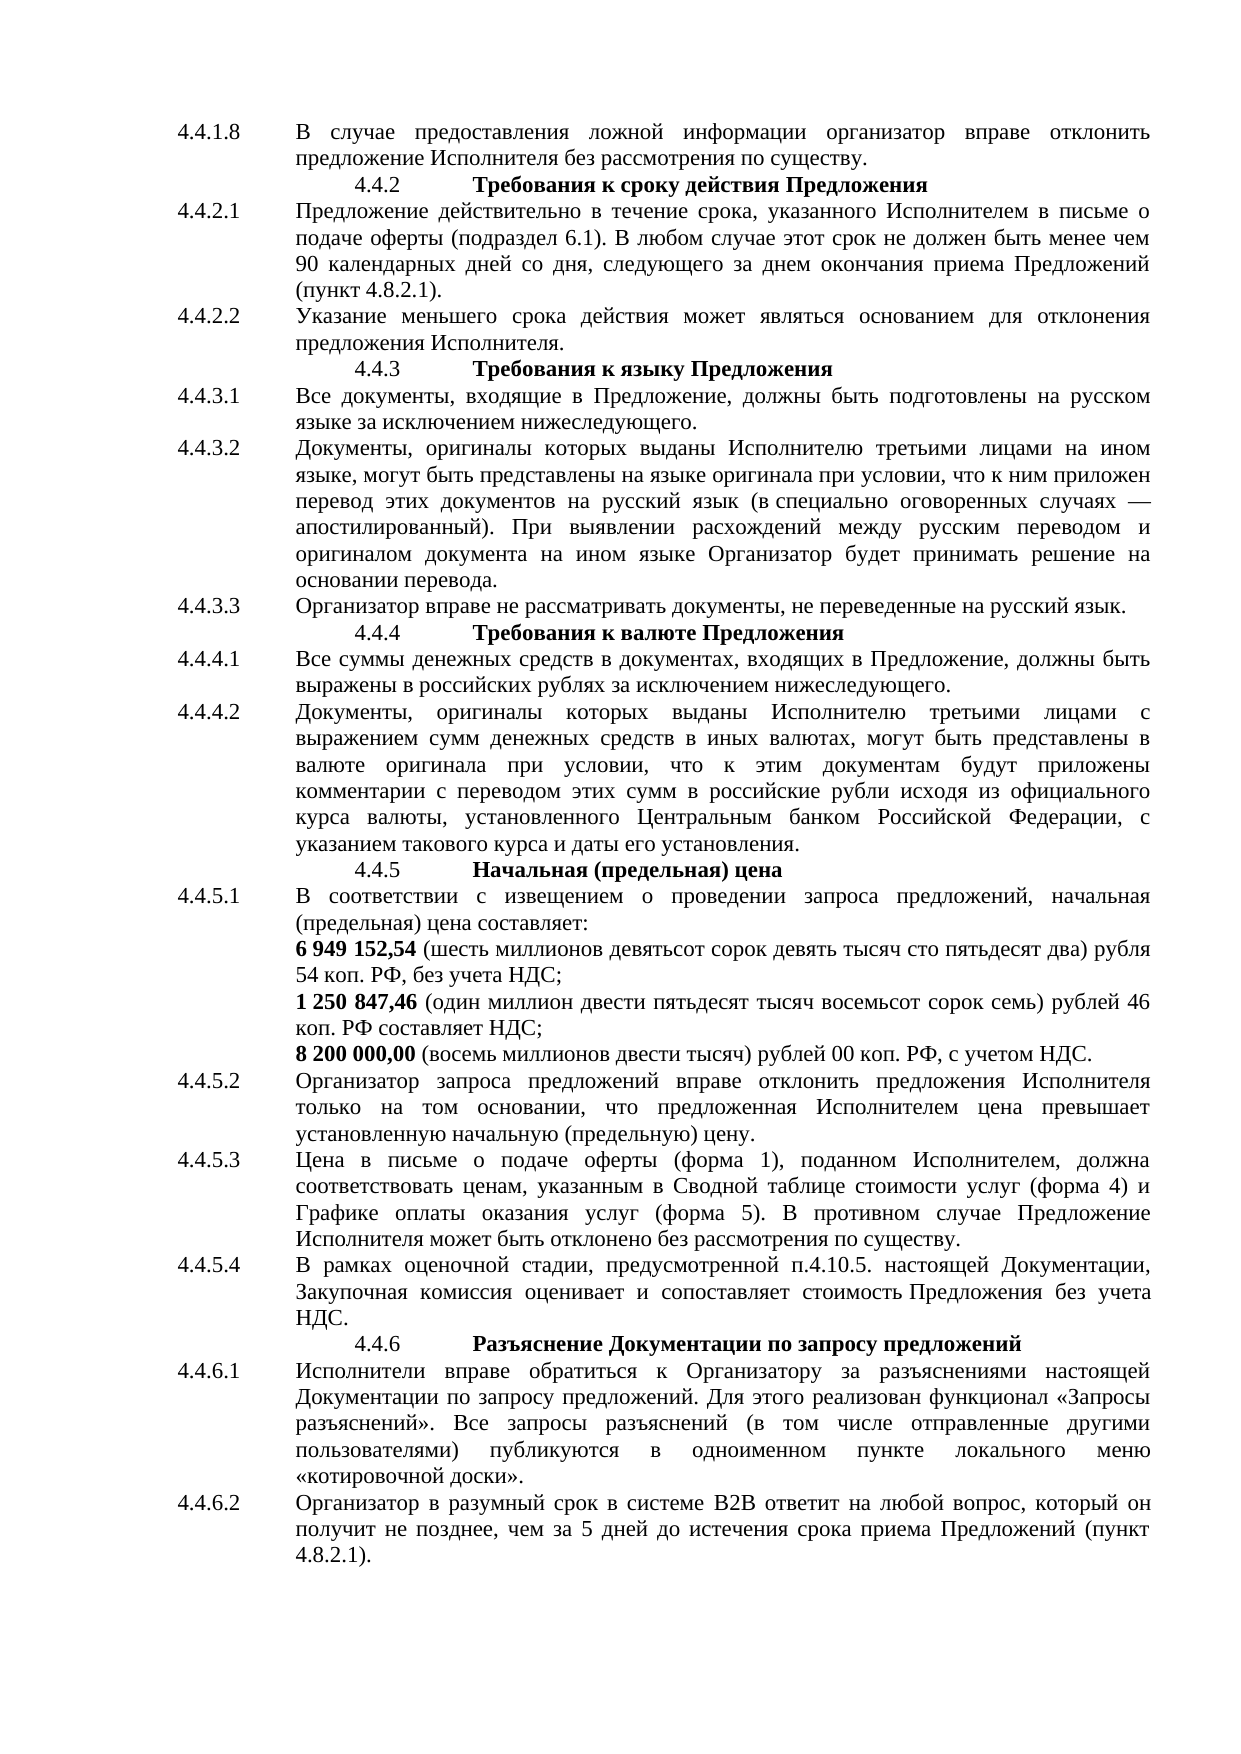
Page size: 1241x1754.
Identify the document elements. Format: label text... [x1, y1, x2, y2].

list 6 949 152,54 (шесть миллионов девятьсот сорок девять тысяч сто пятьдесят два) рубля 54 коп. РФ, без учета НДС; [295, 935, 1152, 988]
text Требования к валюте Предложения [295, 619, 1152, 645]
text В соответствии с извещением о проведении запроса предложений, начальная (предельная) цена составляет: [177, 882, 1152, 935]
text В случае предоставления ложной информации организатор вправе отклонить предложение Исполнителя без рассмотрения по существу. [177, 118, 1152, 171]
list Организатор запроса предложений вправе отклонить предложения Исполнителя только на том основании, что предложенная Исполнителем цена превышает установленную начальную (предельную) цену. [177, 1067, 1152, 1146]
text Начальная (предельная) цена [295, 856, 1152, 882]
text Требования к языку Предложения [295, 355, 1152, 382]
text Предложение действительно в течение срока, указанного Исполнителем в письме о подаче оферты (подраздел 6.1). В любом случае этот срок не должен быть менее чем 90 календарных дней со дня, следующего за днем окончания приема Предложений (пункт 4.8.2.1). [177, 197, 1152, 303]
list Цена в письме о подаче оферты (форма 1), поданном Исполнителем, должна соответствовать ценам, указанным в Сводной таблице стоимости услуг (форма 4) и Графике оплаты оказания услуг (форма 5). В противном случае Предложение Исполнителя может быть отклонено без рассмотрения по существу. [177, 1146, 1152, 1251]
text Все суммы денежных средств в документах, входящих в Предложение, должны быть выражены в российских рублях за исключением нижеследующего. [177, 645, 1152, 698]
list Все документы, входящие в Предложение, должны быть подготовлены на русском языке за исключением нижеследующего. [177, 382, 1152, 434]
text Организатор в разумный срок в системе B2B ответит на любой вопрос, который он получит не позднее, чем за 5 дней до истечения срока приема Предложений (пункт 4.8.2.1). [177, 1488, 1152, 1568]
list 1 250 847,46 (один миллион двести пятьдесят тысяч восемьсот сорок семь) рублей 46 коп. РФ составляет НДС; [295, 988, 1152, 1041]
text Разъяснение Документации по запросу предложений [295, 1330, 1152, 1357]
list В рамках оценочной стадии, предусмотренной п.4.10.5. настоящей Документации, Закупочная комиссия оценивает и сопоставляет стоимость Предложения без учета НДС. [177, 1251, 1152, 1330]
text Указание меньшего срока действия может являться основанием для отклонения предложения Исполнителя. [177, 303, 1152, 355]
list Документы, оригиналы которых выданы Исполнителю третьими лицами на ином языке, могут быть представлены на языке оригинала при условии, что к ним приложен перевод этих документов на русский язык (в специально оговоренных случаях — апостилированный). При выявлении расхождений между русским переводом и оригиналом документа на ином языке Организатор будет принимать решение на основании перевода. [177, 434, 1152, 592]
text Документы, оригиналы которых выданы Исполнителю третьими лицами с выражением сумм денежных средств в иных валютах, могут быть представлены в валюте оригинала при условии, что к этим документам будут приложены комментарии с переводом этих сумм в российские рубли исходя из официального курса валюты, установленного Центральным банком Российской Федерации, с указанием такового курса и даты его установления. [177, 698, 1152, 856]
list Исполнители вправе обратиться к Организатору за разъяснениями настоящей Документации по запросу предложений. Для этого реализован функционал «Запросы разъяснений». Все запросы разъяснений (в том числе отправленные другими пользователями) публикуются в одноименном пункте локального меню «котировочной доски». [177, 1357, 1152, 1488]
list 8 200 000,00 (восемь миллионов двести тысяч) рублей 00 коп. РФ, с учетом НДС. [295, 1041, 1152, 1067]
list Организатор вправе не рассматривать документы, не переведенные на русский язык. [177, 592, 1152, 619]
text Требования к сроку действия Предложения [295, 171, 1152, 197]
